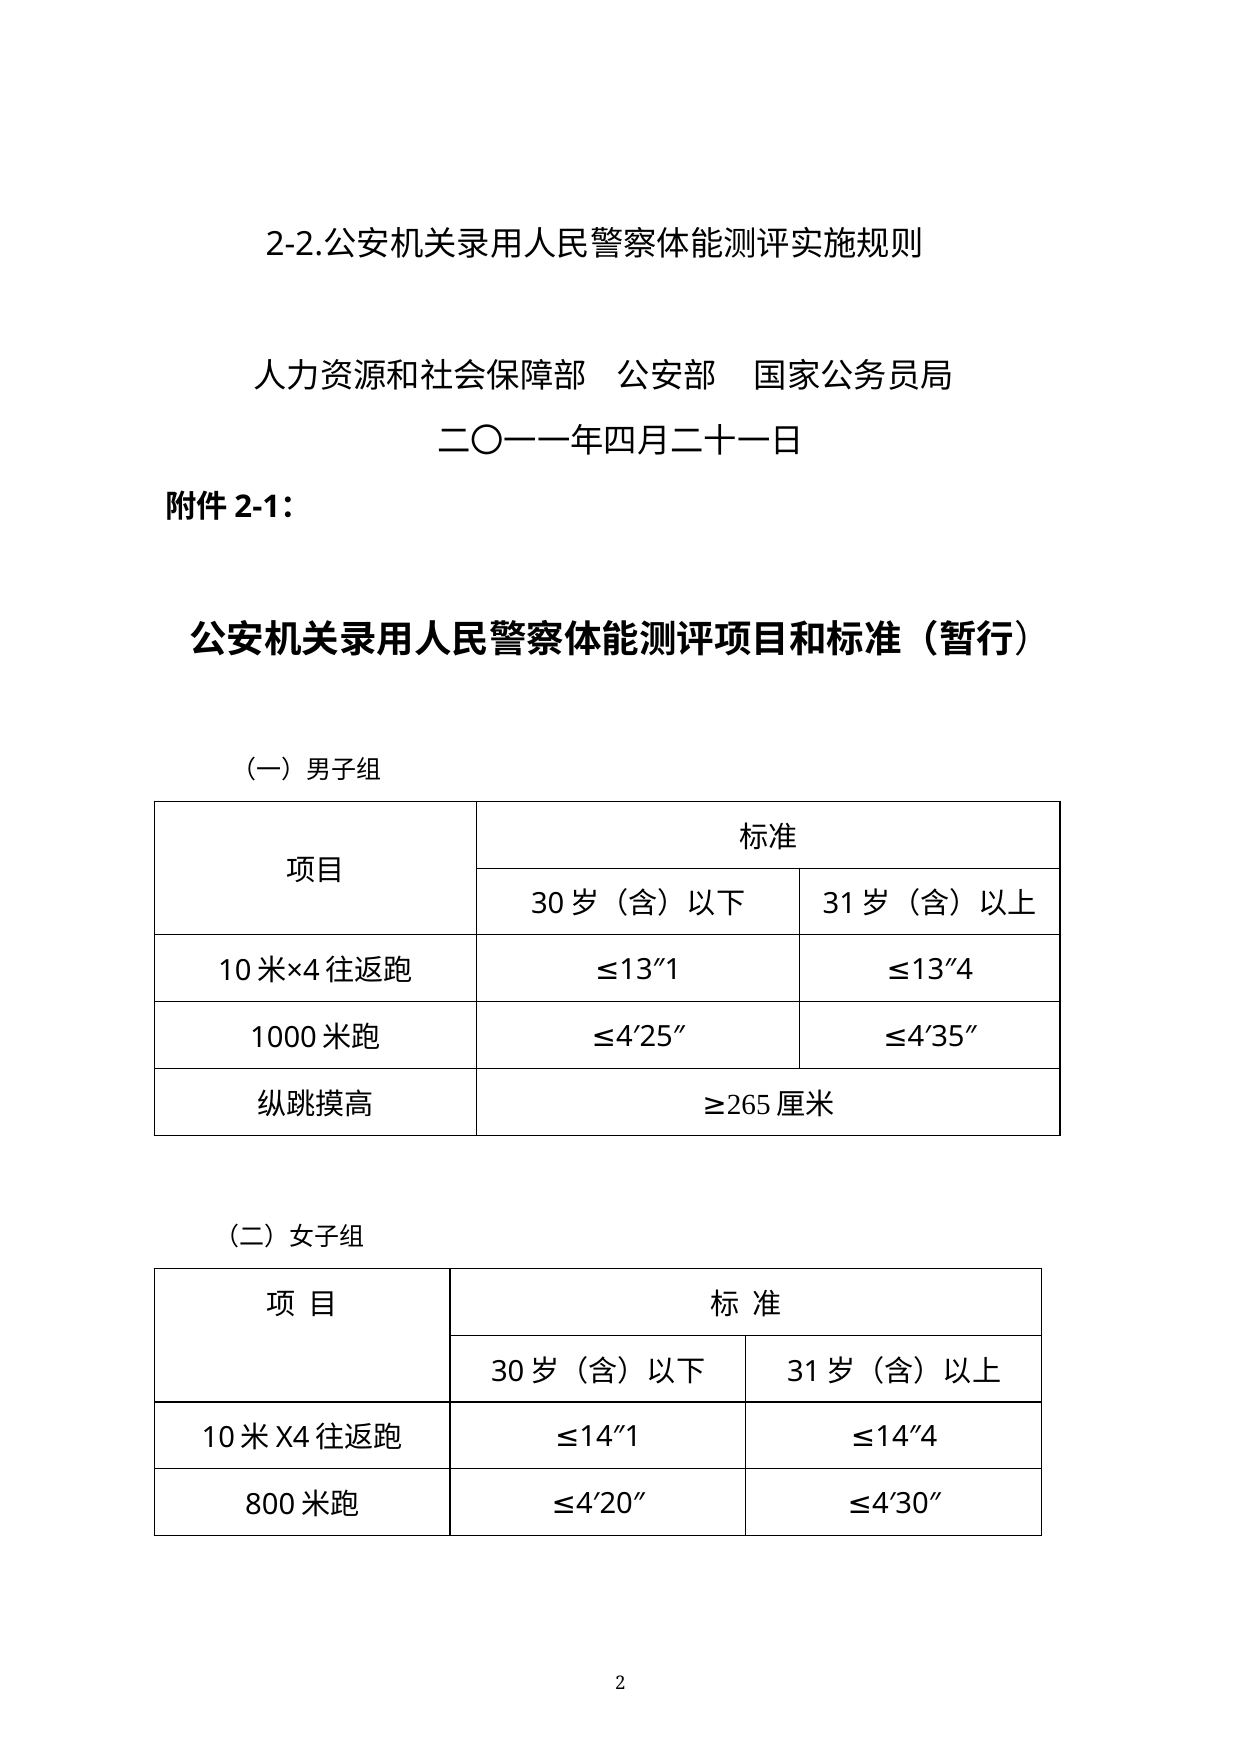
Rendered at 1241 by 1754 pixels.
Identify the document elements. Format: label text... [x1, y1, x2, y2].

table_cell ≤4′30″ [746, 1469, 1041, 1535]
table_cell 31岁（含）以上 [800, 869, 1059, 934]
table_cell ≤14″4 [746, 1403, 1041, 1468]
text 附件2-1： [165, 471, 1075, 537]
text 人力资源和社会保障部 公安部 国家公务员局 [165, 340, 1042, 406]
table_header 项 目 [155, 1269, 449, 1401]
table_cell 1000米跑 [155, 1002, 476, 1068]
table_cell 纵跳摸高 [155, 1069, 476, 1135]
table_cell ≤4′25″ [477, 1002, 799, 1068]
table_header 标 准 [451, 1269, 1041, 1334]
text （二）女子组 [165, 1202, 1075, 1268]
text 二〇一一年四月二十一日 [165, 406, 1075, 471]
text 公安机关录用人民警察体能测评项目和标准（暂行） [165, 603, 1075, 669]
table_cell 800米跑 [155, 1469, 449, 1535]
table_cell ≤4′20″ [451, 1469, 745, 1535]
table_cell 30岁（含）以下 [477, 869, 799, 934]
table_header 项目 [155, 802, 476, 934]
table_cell 10米X4往返跑 [155, 1403, 449, 1468]
table_cell ≤13″1 [477, 935, 799, 1001]
table_cell ≤4′35″ [800, 1002, 1059, 1068]
table_header 标准 [477, 802, 1059, 867]
table_cell 31岁（含）以上 [746, 1336, 1041, 1401]
table_cell 30岁（含）以下 [451, 1336, 745, 1401]
text 2-2.公安机关录用人民警察体能测评实施规则 [165, 208, 1075, 274]
table_cell ≤14″1 [451, 1403, 745, 1468]
table_cell ≤13″4 [800, 935, 1059, 1001]
table_cell 10米×4往返跑 [155, 935, 476, 1001]
text （一）男子组 [165, 735, 1075, 801]
table_cell ≥265厘米 [477, 1069, 1059, 1135]
